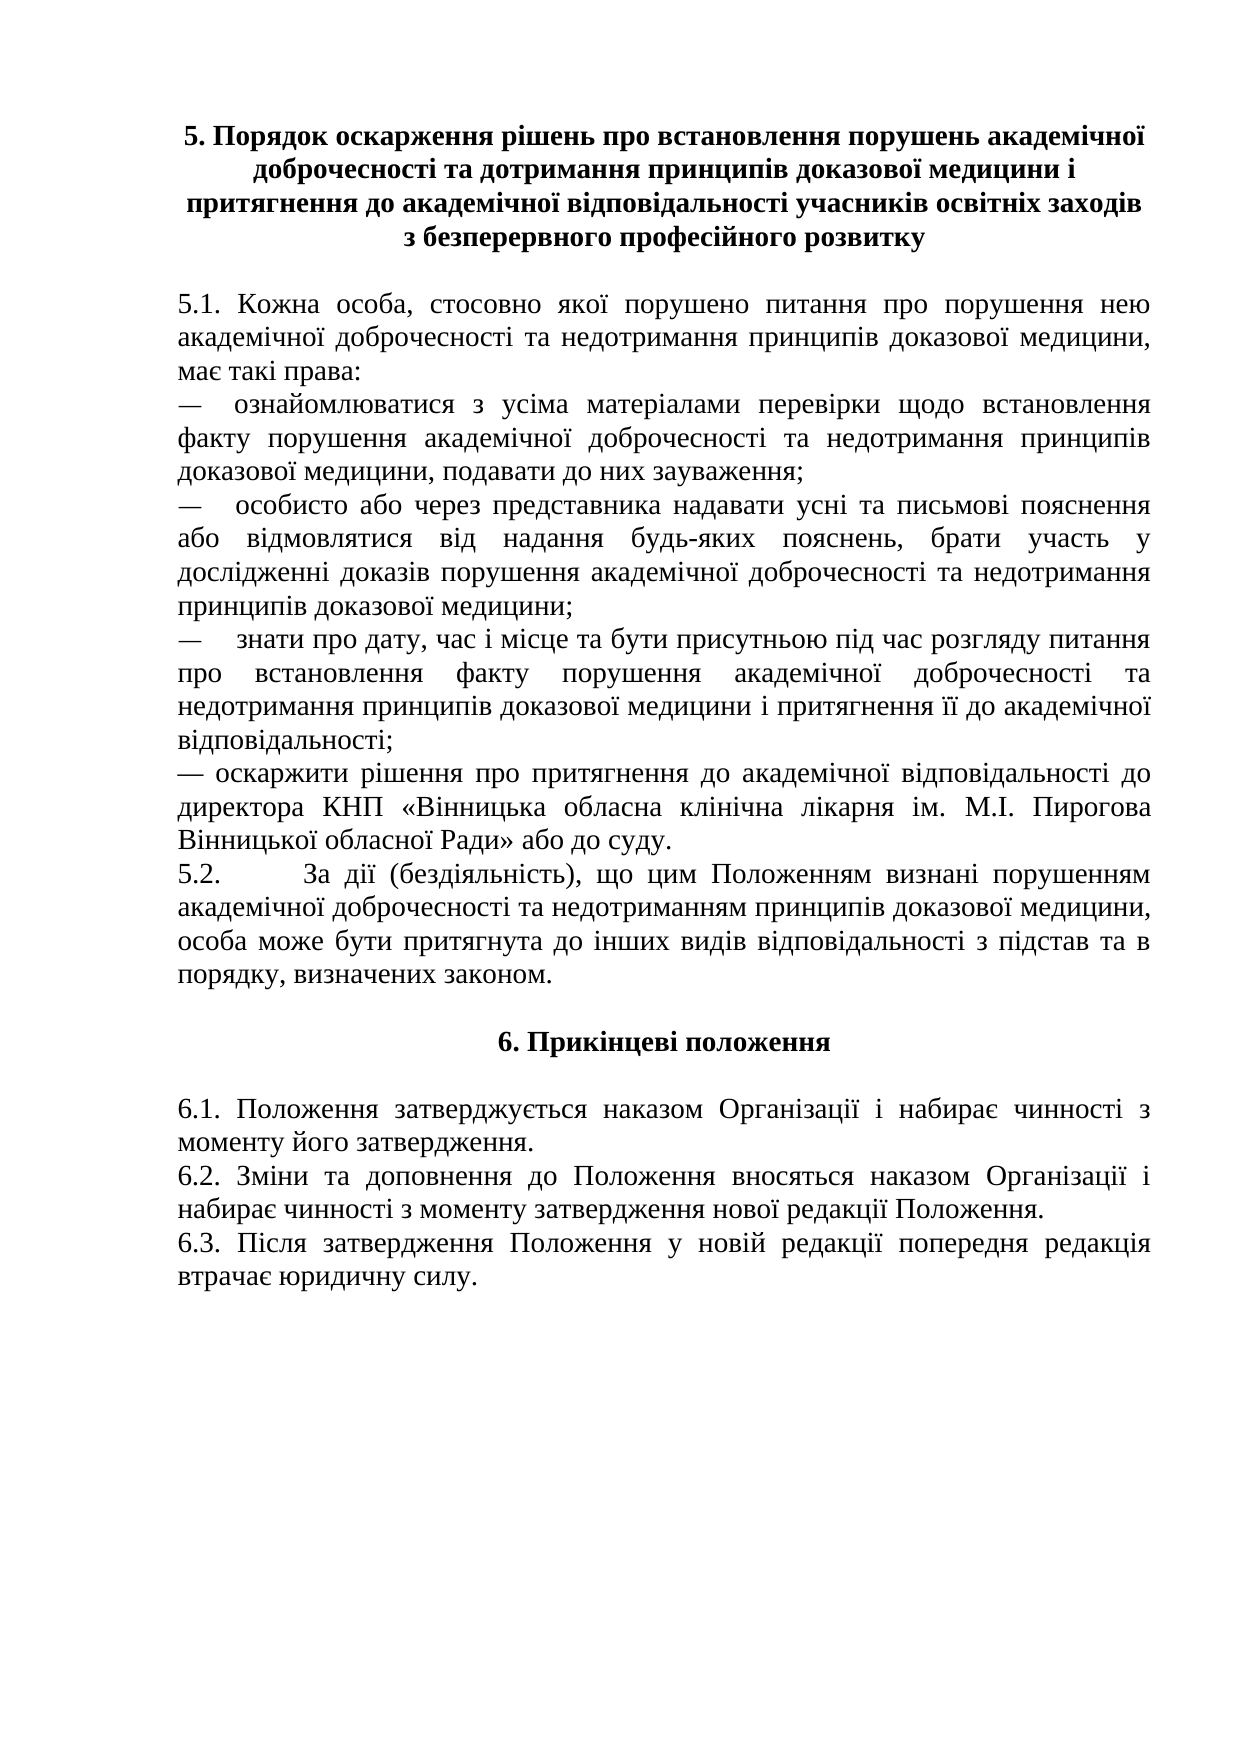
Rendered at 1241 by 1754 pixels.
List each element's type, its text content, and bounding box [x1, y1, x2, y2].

list 5.1. Кожна особа, стосовно якої порушено питання про порушення нею академічної доброчесності та недотримання принципів доказової медицини, має такі права: [177, 286, 1152, 386]
list За дії (бездіяльність), що цим Положенням визнані порушенням академічної доброчесності та недотриманням пpинципів доказової медицини, особа може бути притягнута до інших видів відповідальності з підстав та в порядку, визначених законом. [177, 856, 1152, 990]
list ознайомлюватися з усіма матеріалами перевірки щодо встановлення факту порушення академічної доброчесності та недотримання принципів доказової медицини, подавати до них зауваження; [177, 386, 1152, 487]
list Зміни та доповнення до Положення вносяться наказом Організації i набирає чинності з моменту затвердження нової редакції Положення. [177, 1158, 1152, 1225]
text 6.3. Після затвердження Положення у новій редакції попередня редакція втрачає юридичну силу. [177, 1225, 1152, 1292]
list Положення затверджується наказом Організації i набирає чинності з моменту його затвердження. [177, 1091, 1152, 1158]
text — оскаржити pішeння про притягнення до академічної відповідальності до директора КНП «Вінницька обласна клінічна лікарня ім. М.І. Пирогова Вінницької обласної Ради» або до суду. [177, 755, 1152, 856]
list 6. Прикінцеві положення [177, 1024, 1152, 1057]
text доброчесності та дотримання принципів доказової медицини і притягнення до академічної відповідальності учасників освітніх заходів [177, 152, 1152, 219]
text з безперервного професійного розвитку [177, 219, 1152, 252]
list знати про дату, час i місце та бути присутньою під час розгляду питання про встановлення факту порушення академічної доброчесності та недотримання принципів доказової медицини i притягнення її до академічної відповідальності; [177, 621, 1152, 755]
list особисто aбo через представника надавати усні та письмові пояснення aбo відмовлятися від надання будь-яких пояснень, брати участь у дослідженні доказів порушення академічної доброчесності та недотримання принципів доказової медицини; [177, 487, 1152, 621]
list 5. Порядок оскарження рішень про встановлення порушень академічної [177, 118, 1152, 152]
